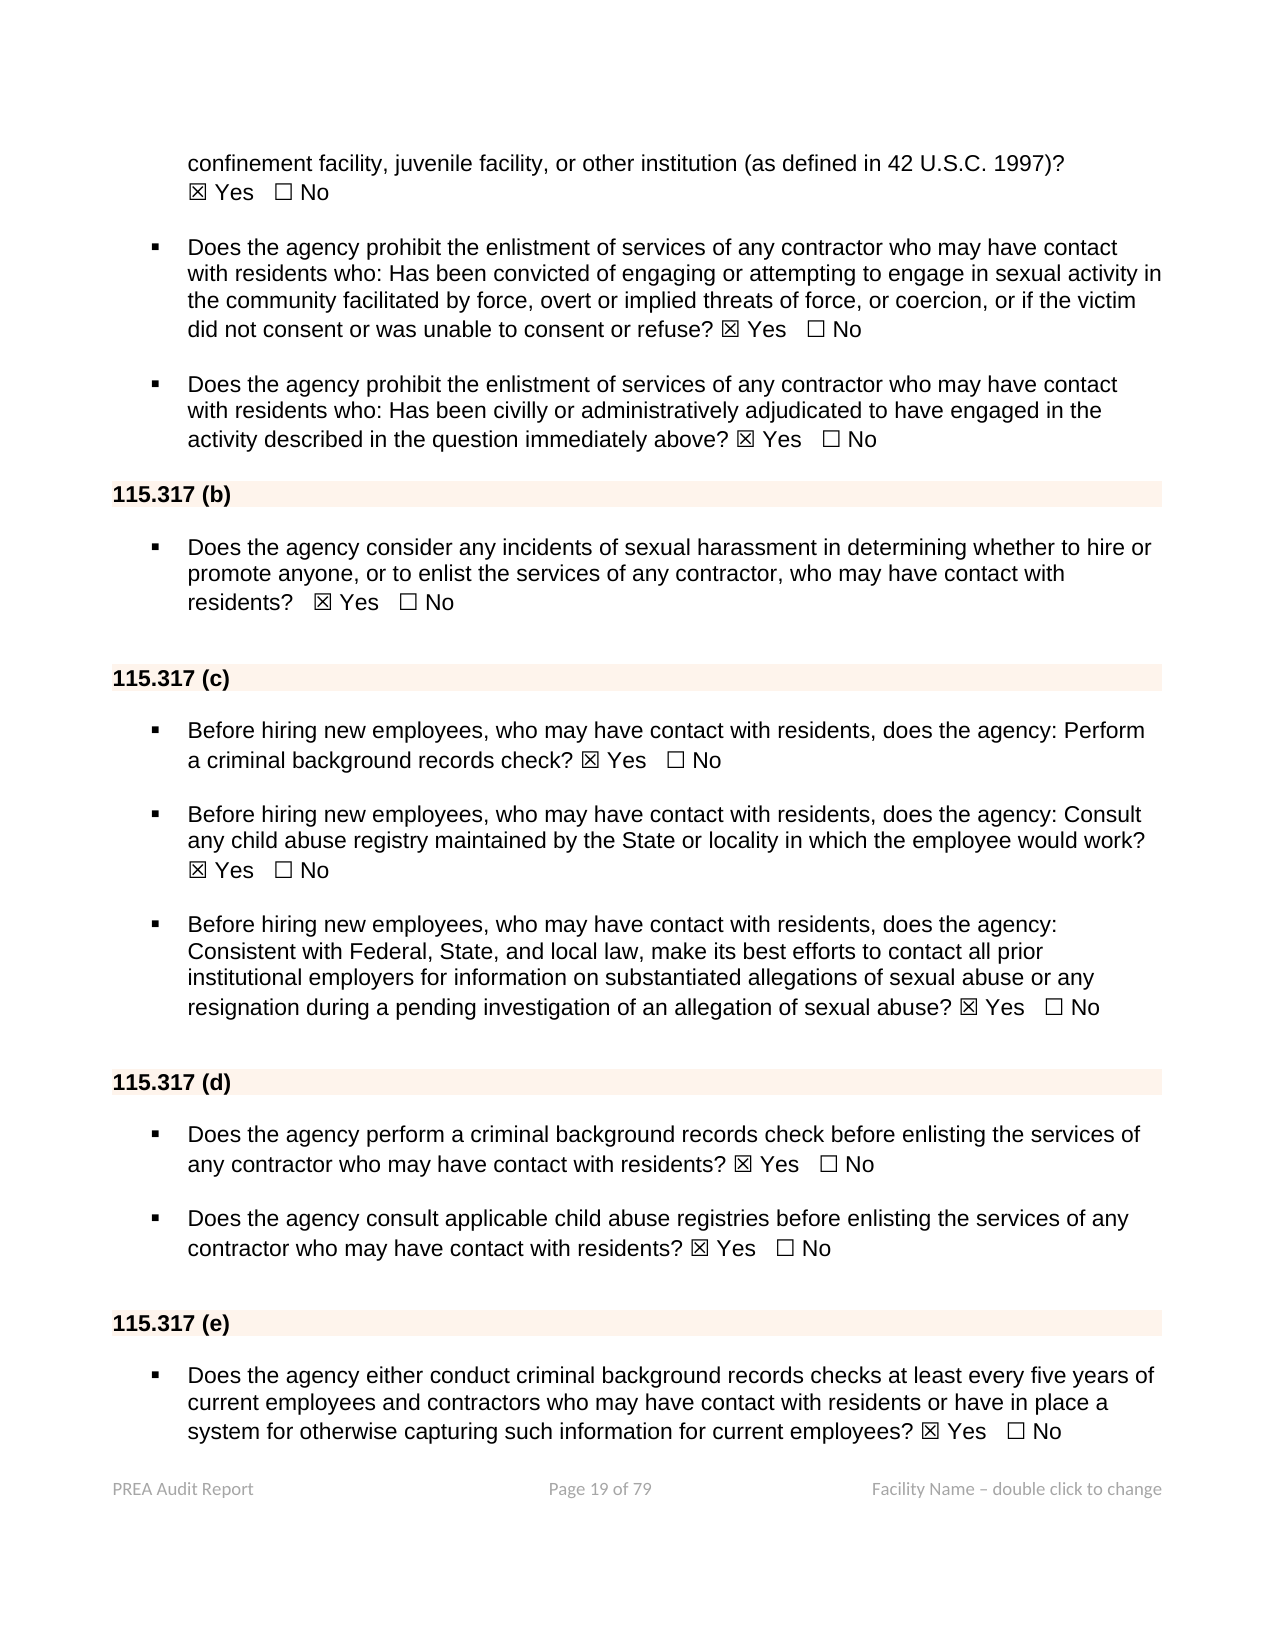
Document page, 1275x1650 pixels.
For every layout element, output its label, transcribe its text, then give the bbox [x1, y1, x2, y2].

list Before hiring new employees, who may have contact with residents, does the agency: Consistent with Federal, State, and local law, make its best efforts to contact all prior institutional employers for information on substantiated allegations of sexual abuse or any resignation during a pending investigation of an allegation of sexual abuse? Yes No [150, 911, 1162, 1022]
list Does the agency prohibit the enlistment of services of any contractor who may have contact with residents who: Has been civilly or administratively adjudicated to have engaged in the activity described in the question immediately above? Yes No [150, 371, 1162, 454]
list Before hiring new employees, who may have contact with residents, does the agency: Consult any child abuse registry maintained by the State or locality in which the employee would work? Yes No [150, 801, 1162, 885]
list Before hiring new employees, who may have contact with residents, does the agency: Perform a criminal background records check? Yes No [150, 717, 1162, 775]
list Does the agency consult applicable child abuse registries before enlisting the services of any contractor who may have contact with residents? Yes No [150, 1205, 1162, 1263]
text 115.317 (b) [112, 481, 1162, 507]
list Does the agency either conduct criminal background records checks at least every five years of current employees and contractors who may have contact with residents or have in place a system for otherwise capturing such information for current employees? Yes No [150, 1362, 1162, 1446]
list Does the agency perform a criminal background records check before enlisting the services of any contractor who may have contact with residents? Yes No [150, 1121, 1162, 1179]
text 115.317 (e) [112, 1310, 1162, 1336]
list Does the agency consider any incidents of sexual harassment in determining whether to hire or promote anyone, or to enlist the services of any contractor, who may have contact with residents? Yes No [150, 534, 1162, 618]
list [150, 150, 1162, 208]
text 115.317 (c) [112, 664, 1162, 691]
list Does the agency prohibit the enlistment of services of any contractor who may have contact with residents who: Has been convicted of engaging or attempting to engage in sexual activity in the community facilitated by force, overt or implied threats of force, or coercion, or if the victim did not consent or was unable to consent or refuse? Yes No [150, 234, 1162, 344]
text 115.317 (d) [112, 1069, 1162, 1095]
